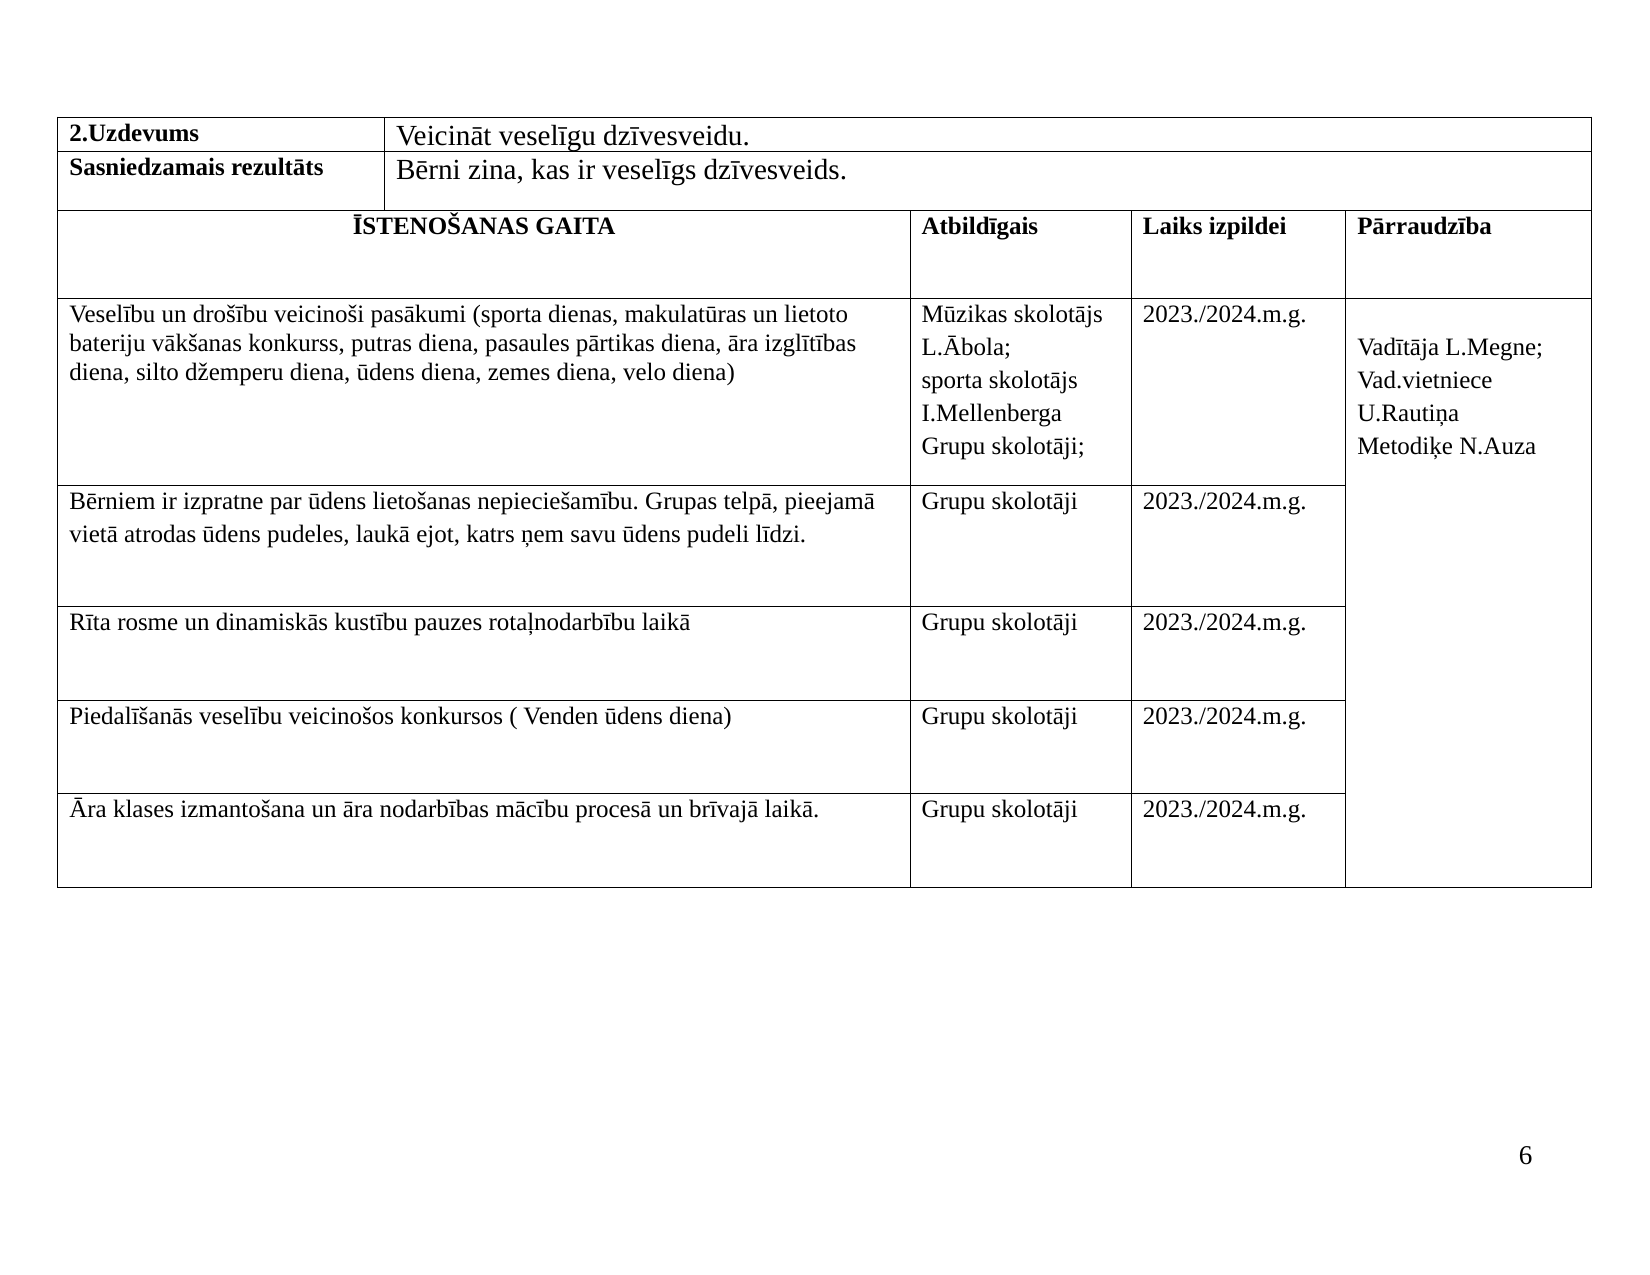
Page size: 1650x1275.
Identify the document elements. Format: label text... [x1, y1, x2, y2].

table_cell Grupu skolotāji [911, 794, 1131, 887]
table_cell Mūzikas skolotājs L.Ābola; sporta skolotājs I.Mellenberga Grupu skolotāji; [911, 299, 1131, 485]
table_cell Vadītāja L.Megne; Vad.vietniece U.Rautiņa Metodiķe N.Auza [1346, 299, 1591, 887]
table_cell Āra klases izmantošana un āra nodarbības mācību procesā un brīvajā laikā. [58, 794, 910, 887]
table_header Veicināt veselīgu dzīvesveidu. [385, 118, 1591, 151]
table_cell Grupu skolotāji [911, 486, 1131, 606]
table_cell 2023./2024.m.g. [1132, 299, 1345, 485]
table_cell 2023./2024.m.g. [1132, 701, 1345, 793]
table_cell Laiks izpildei [1132, 211, 1345, 298]
table_cell Bērniem ir izpratne par ūdens lietošanas nepieciešamību. Grupas telpā, pieejamā vietā atrodas ūdens pudeles, laukā ejot, katrs ņem savu ūdens pudeli līdzi. [58, 486, 910, 606]
table_cell Piedalīšanās veselību veicinošos konkursos ( Venden ūdens diena) [58, 701, 910, 793]
table_cell 2023./2024.m.g. [1132, 794, 1345, 887]
table_cell Atbildīgais [911, 211, 1131, 298]
table_cell Rīta rosme un dinamiskās kustību pauzes rotaļnodarbību laikā [58, 607, 910, 700]
table_cell Bērni zina, kas ir veselīgs dzīvesveids. [385, 152, 1591, 210]
table_cell Pārraudzība [1346, 211, 1591, 298]
table_cell Sasniedzamais rezultāts [58, 152, 384, 210]
table_cell 2023./2024.m.g. [1132, 486, 1345, 606]
table_cell 2023./2024.m.g. [1132, 607, 1345, 700]
table_cell Grupu skolotāji [911, 607, 1131, 700]
table_cell ĪSTENOŠANAS GAITA [58, 211, 910, 298]
table_header 2.Uzdevums [58, 118, 384, 151]
table_cell Veselību un drošību veicinoši pasākumi (sporta dienas, makulatūras un lietoto bateriju vākšanas konkurss, putras diena, pasaules pārtikas diena, āra izglītības diena, silto džemperu diena, ūdens diena, zemes diena, velo diena) [58, 299, 910, 485]
table_cell Grupu skolotāji [911, 701, 1131, 793]
